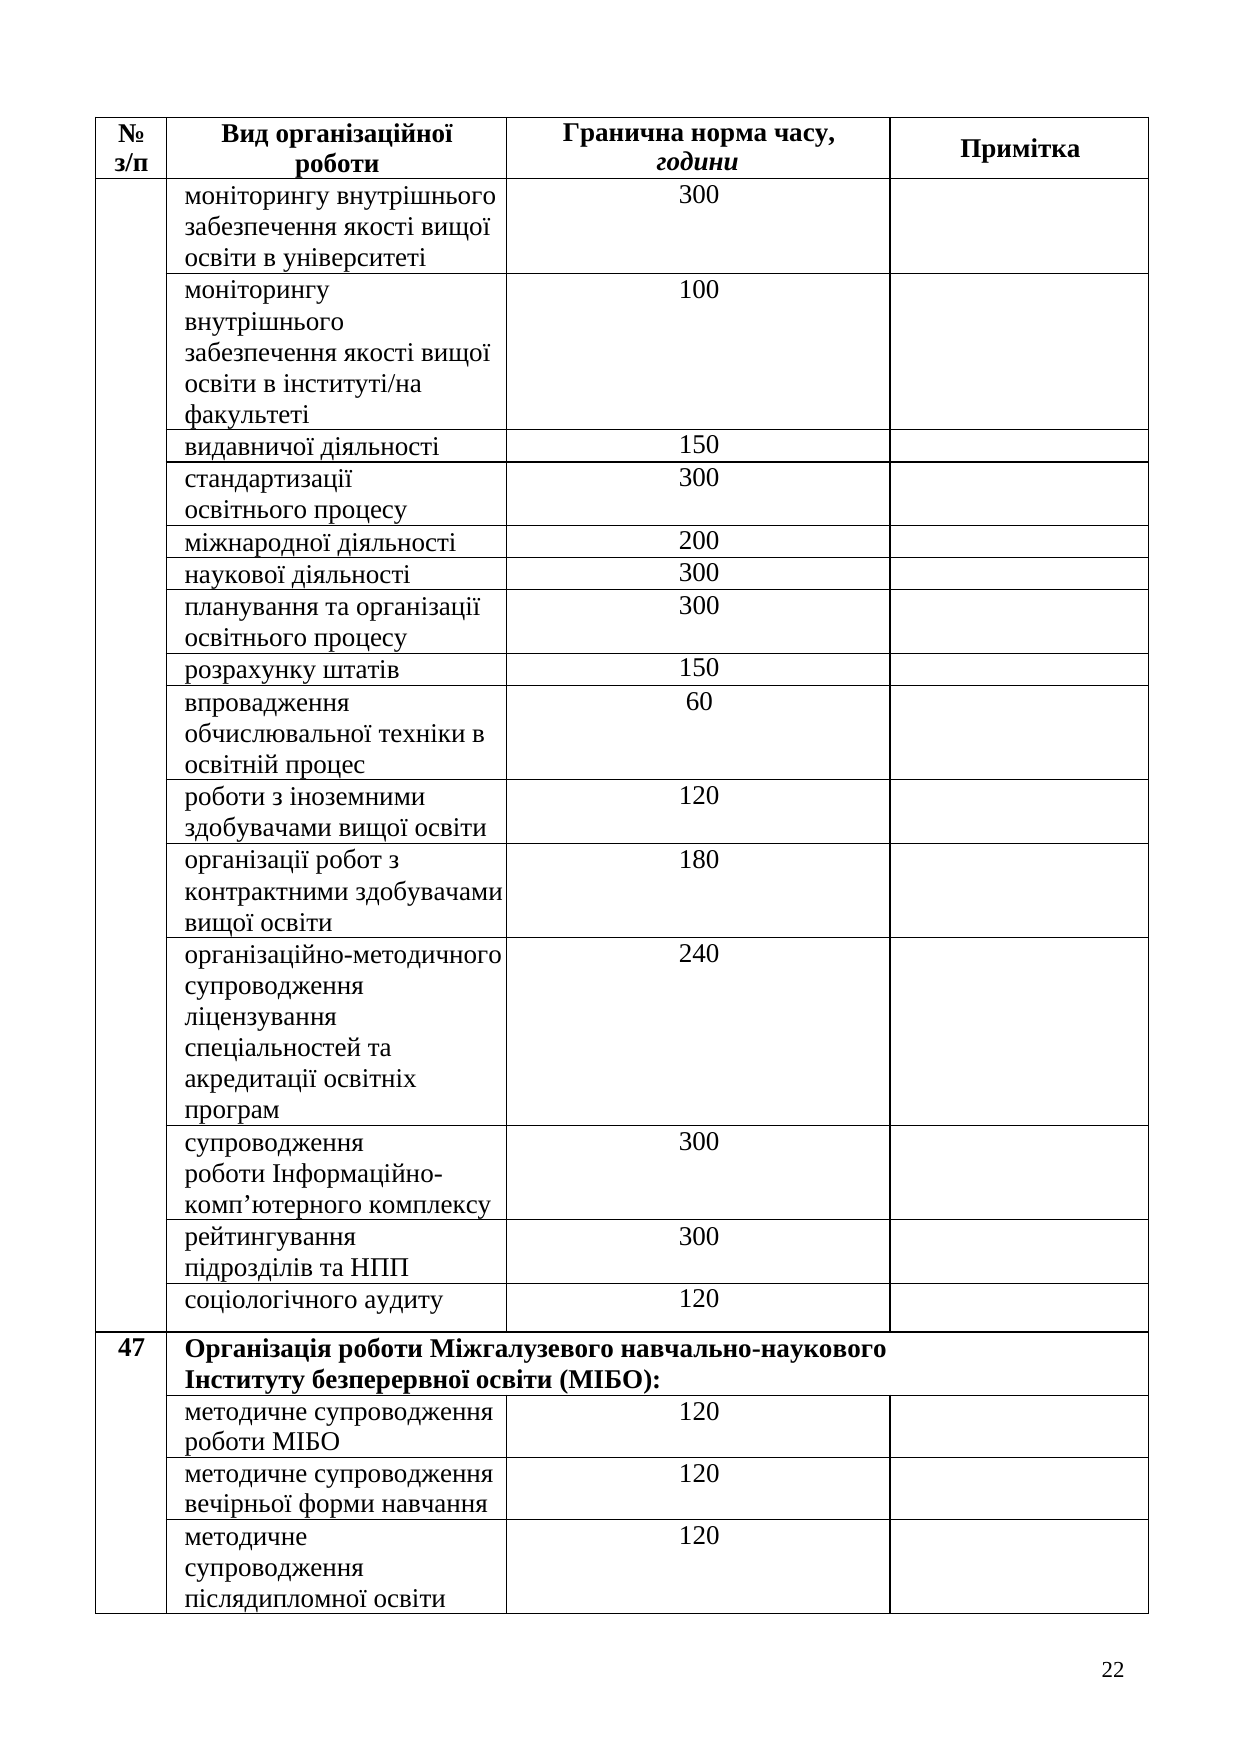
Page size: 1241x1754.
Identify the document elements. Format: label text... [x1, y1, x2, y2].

table_cell роботи з іноземними здобувачами вищої освіти [167, 780, 506, 842]
table_cell методичне супроводження післядипломної освіти [167, 1520, 506, 1613]
table_cell [891, 1458, 1148, 1519]
table_cell 120 [507, 1520, 889, 1613]
table_cell організації робот з контрактними здобувачами вищої освіти [167, 844, 506, 937]
table_cell наукової діяльності [167, 558, 506, 589]
table_cell 300 [507, 1126, 889, 1219]
table_header Вид організаційної роботи [167, 118, 506, 178]
table_cell організаційно-методичного супроводження ліцензування спеціальностей та акредитації освітніх програм [167, 938, 506, 1125]
table_cell [891, 590, 1148, 652]
table_cell [891, 686, 1148, 779]
table_cell 60 [507, 686, 889, 779]
table_header Примітка [891, 118, 1148, 178]
table_cell [891, 844, 1148, 937]
table_cell соціологічного аудиту [167, 1284, 506, 1331]
table_cell супроводження роботи Інформаційно- комп’ютерного комплексу [167, 1126, 506, 1219]
table_cell 200 [507, 526, 889, 557]
table_cell [891, 179, 1148, 272]
table_cell [891, 1284, 1148, 1331]
table_cell [891, 1396, 1148, 1457]
table_cell 150 [507, 654, 889, 684]
table_cell 300 [507, 590, 889, 652]
table_cell видавничої діяльності [167, 430, 506, 461]
table_cell 180 [507, 844, 889, 937]
table_cell [891, 938, 1148, 1125]
table_cell [891, 526, 1148, 557]
table_cell 150 [507, 430, 889, 461]
table_cell [891, 430, 1148, 461]
table_cell моніторингу внутрішнього забезпечення якості вищої освіти в інституті/на факультеті [167, 274, 506, 429]
table_cell 100 [507, 274, 889, 429]
table_cell 120 [507, 1396, 889, 1457]
table_header Гранична норма часу, години [507, 118, 889, 178]
table_cell [891, 558, 1148, 589]
table_cell 120 [507, 1458, 889, 1519]
table_cell [891, 654, 1148, 684]
table_cell 300 [507, 558, 889, 589]
table_cell стандартизації освітнього процесу [167, 463, 506, 525]
table_cell 47 [96, 1333, 166, 1613]
table_header № з/п [96, 118, 166, 178]
table_cell моніторингу внутрішнього забезпечення якості вищої освіти в університеті [167, 179, 506, 272]
table_cell [891, 1520, 1148, 1613]
table_cell планування та організації освітнього процесу [167, 590, 506, 652]
table_cell 300 [507, 463, 889, 525]
table_cell [891, 780, 1148, 842]
table_cell методичне супроводження вечірньої форми навчання [167, 1458, 506, 1519]
table_cell розрахунку штатів [167, 654, 506, 684]
table_cell рейтингування підрозділів та НПП [167, 1220, 506, 1283]
table_cell впровадження обчислювальної техніки в освітній процес [167, 686, 506, 779]
table_cell 300 [507, 179, 889, 272]
table_cell 120 [507, 1284, 889, 1331]
table_cell 300 [507, 1220, 889, 1283]
table_cell [891, 1126, 1148, 1219]
table_cell [891, 1220, 1148, 1283]
table_cell 240 [507, 938, 889, 1125]
table_cell 120 [507, 780, 889, 842]
table_cell [891, 274, 1148, 429]
table_cell методичне супроводження роботи МІБО [167, 1396, 506, 1457]
table_cell міжнародної діяльності [167, 526, 506, 557]
table_cell Організація роботи Міжгалузевого навчально-наукового Інституту безперервної освіти (МІБО): [167, 1333, 1148, 1394]
table_cell [891, 463, 1148, 525]
